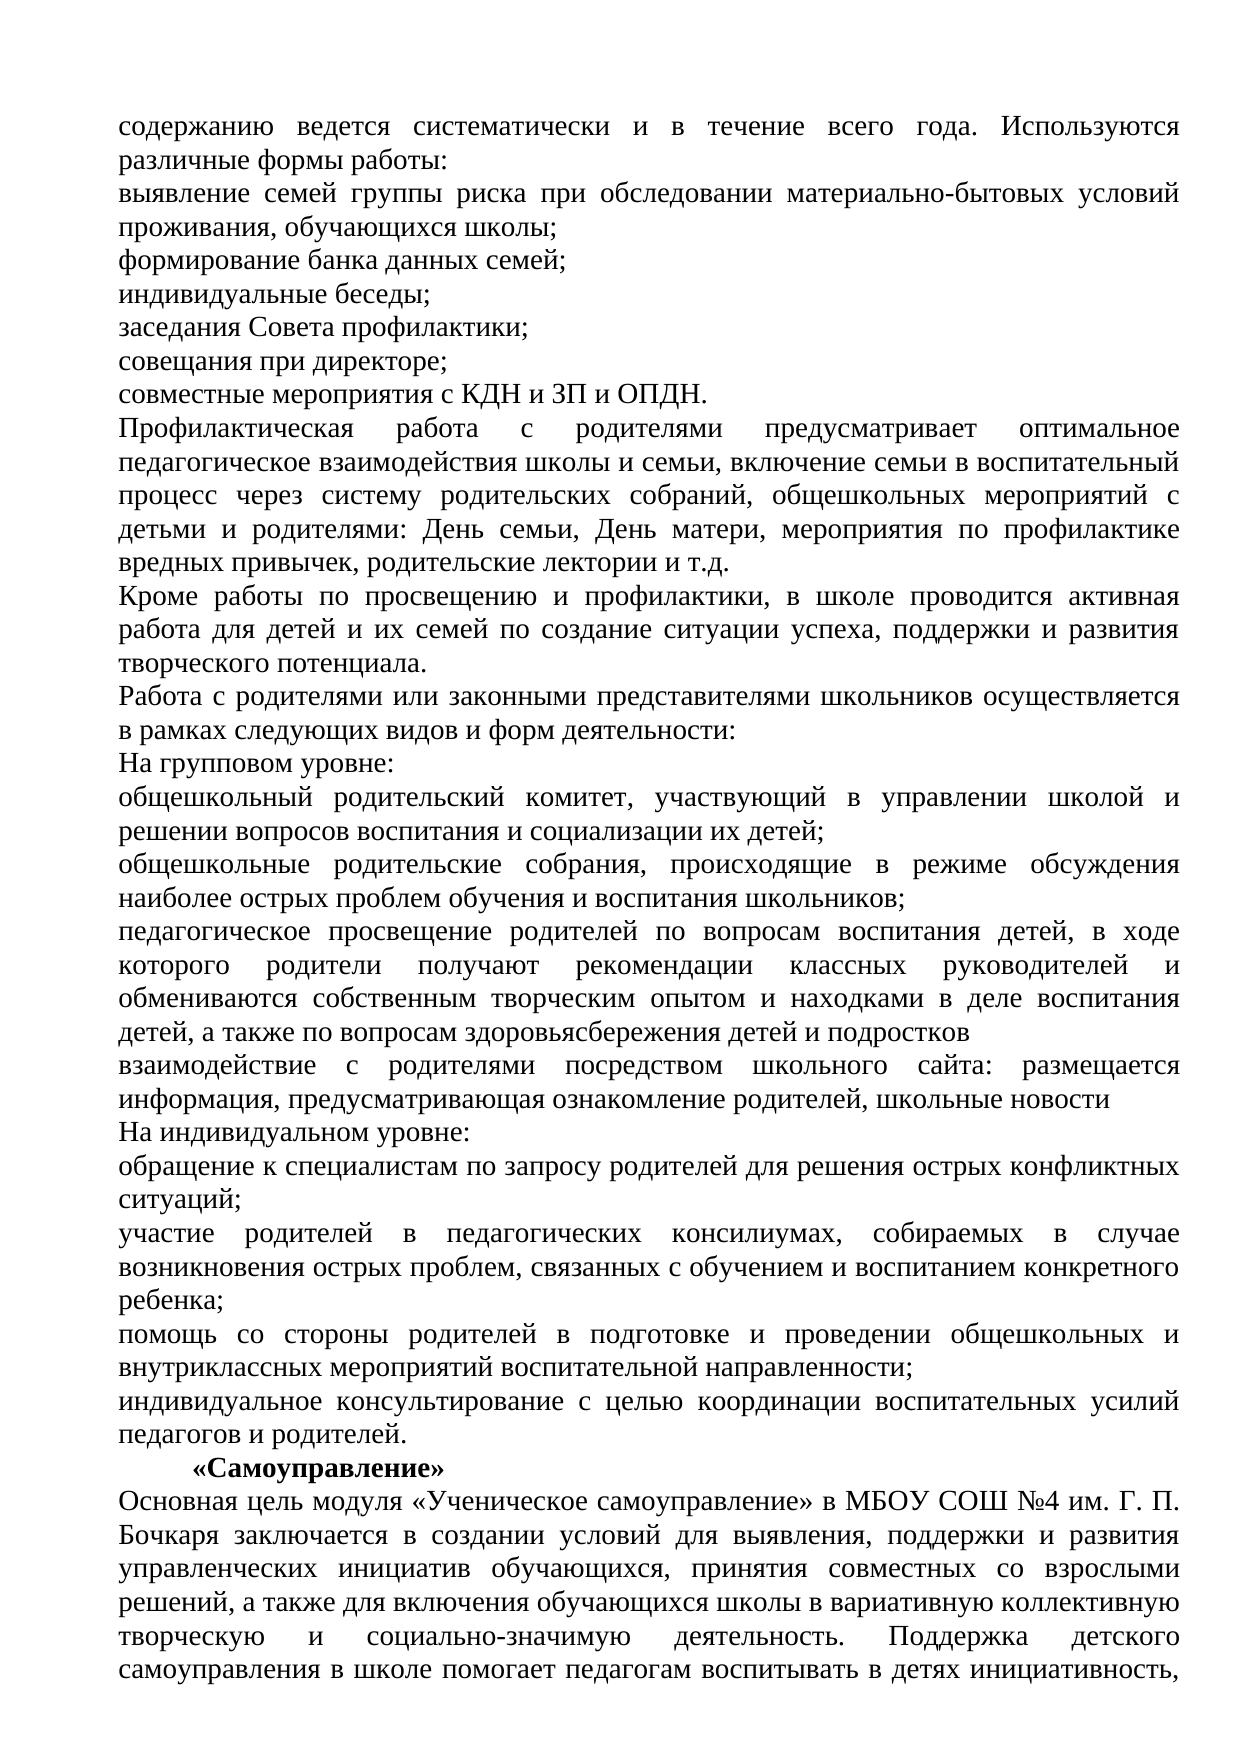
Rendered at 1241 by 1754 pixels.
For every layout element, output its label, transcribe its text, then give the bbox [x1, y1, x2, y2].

text индивидуальные беседы; [118, 276, 1181, 309]
text На индивидуальном уровне: [118, 1114, 1181, 1148]
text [118, 1483, 1181, 1685]
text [118, 108, 1181, 175]
text Кроме работы по просвещению и профилактики, в школе проводится активная работа для детей и их семей по создание ситуации успеха, поддержки и развития творческого потенциала. [118, 578, 1181, 678]
text заседания Совета профилактики; [118, 309, 1181, 343]
text взаимодействие с родителями посредством школьного сайта: размещается информация, предусматривающая ознакомление родителей, школьные новости [118, 1047, 1181, 1114]
text выявление семей группы риска при обследовании материально-бытовых условий проживания, обучающихся школы; [118, 175, 1181, 242]
text На групповом уровне: [118, 746, 1181, 779]
text индивидуальное консультирование c целью координации воспитательных усилий педагогов и родителей. [118, 1383, 1181, 1450]
text участие родителей в педагогических консилиумах, собираемых в случае возникновения острых проблем, связанных с обучением и воспитанием конкретного ребенка; [118, 1215, 1181, 1316]
text совместные мероприятия с КДН и ЗП и ОПДН. [118, 377, 1181, 410]
text педагогическое просвещение родителей по вопросам воспитания детей, в ходе которого родители получают рекомендации классных руководителей и обмениваются собственным творческим опытом и находками в деле воспитания детей, а также по вопросам здоровьясбережения детей и подростков [118, 913, 1181, 1047]
text Профилактическая работа с родителями предусматривает оптимальное педагогическое взаимодействия школы и семьи, включение семьи в воспитательный процесс через систему родительских собраний, общешкольных мероприятий с детьми и родителями: День семьи, День матери, мероприятия по профилактике вредных привычек, родительские лектории и т.д. [118, 410, 1181, 578]
text формирование банка данных семей; [118, 242, 1181, 276]
text обращение к специалистам по запросу родителей для решения острых конфликтных ситуаций; [118, 1148, 1181, 1215]
text «Самоуправление» [118, 1450, 1181, 1483]
text Работа с родителями или законными представителями школьников осуществляется в рамках следующих видов и форм деятельности: [118, 678, 1181, 746]
text помощь со стороны родителей в подготовке и проведении общешкольных и внутриклассных мероприятий воспитательной направленности; [118, 1316, 1181, 1383]
text общешкольный родительский комитет, участвующий в управлении школой и решении вопросов воспитания и социализации их детей; [118, 779, 1181, 846]
text совещания при директоре; [118, 343, 1181, 377]
text общешкольные родительские собрания, происходящие в режиме обсуждения наиболее острых проблем обучения и воспитания школьников; [118, 846, 1181, 913]
